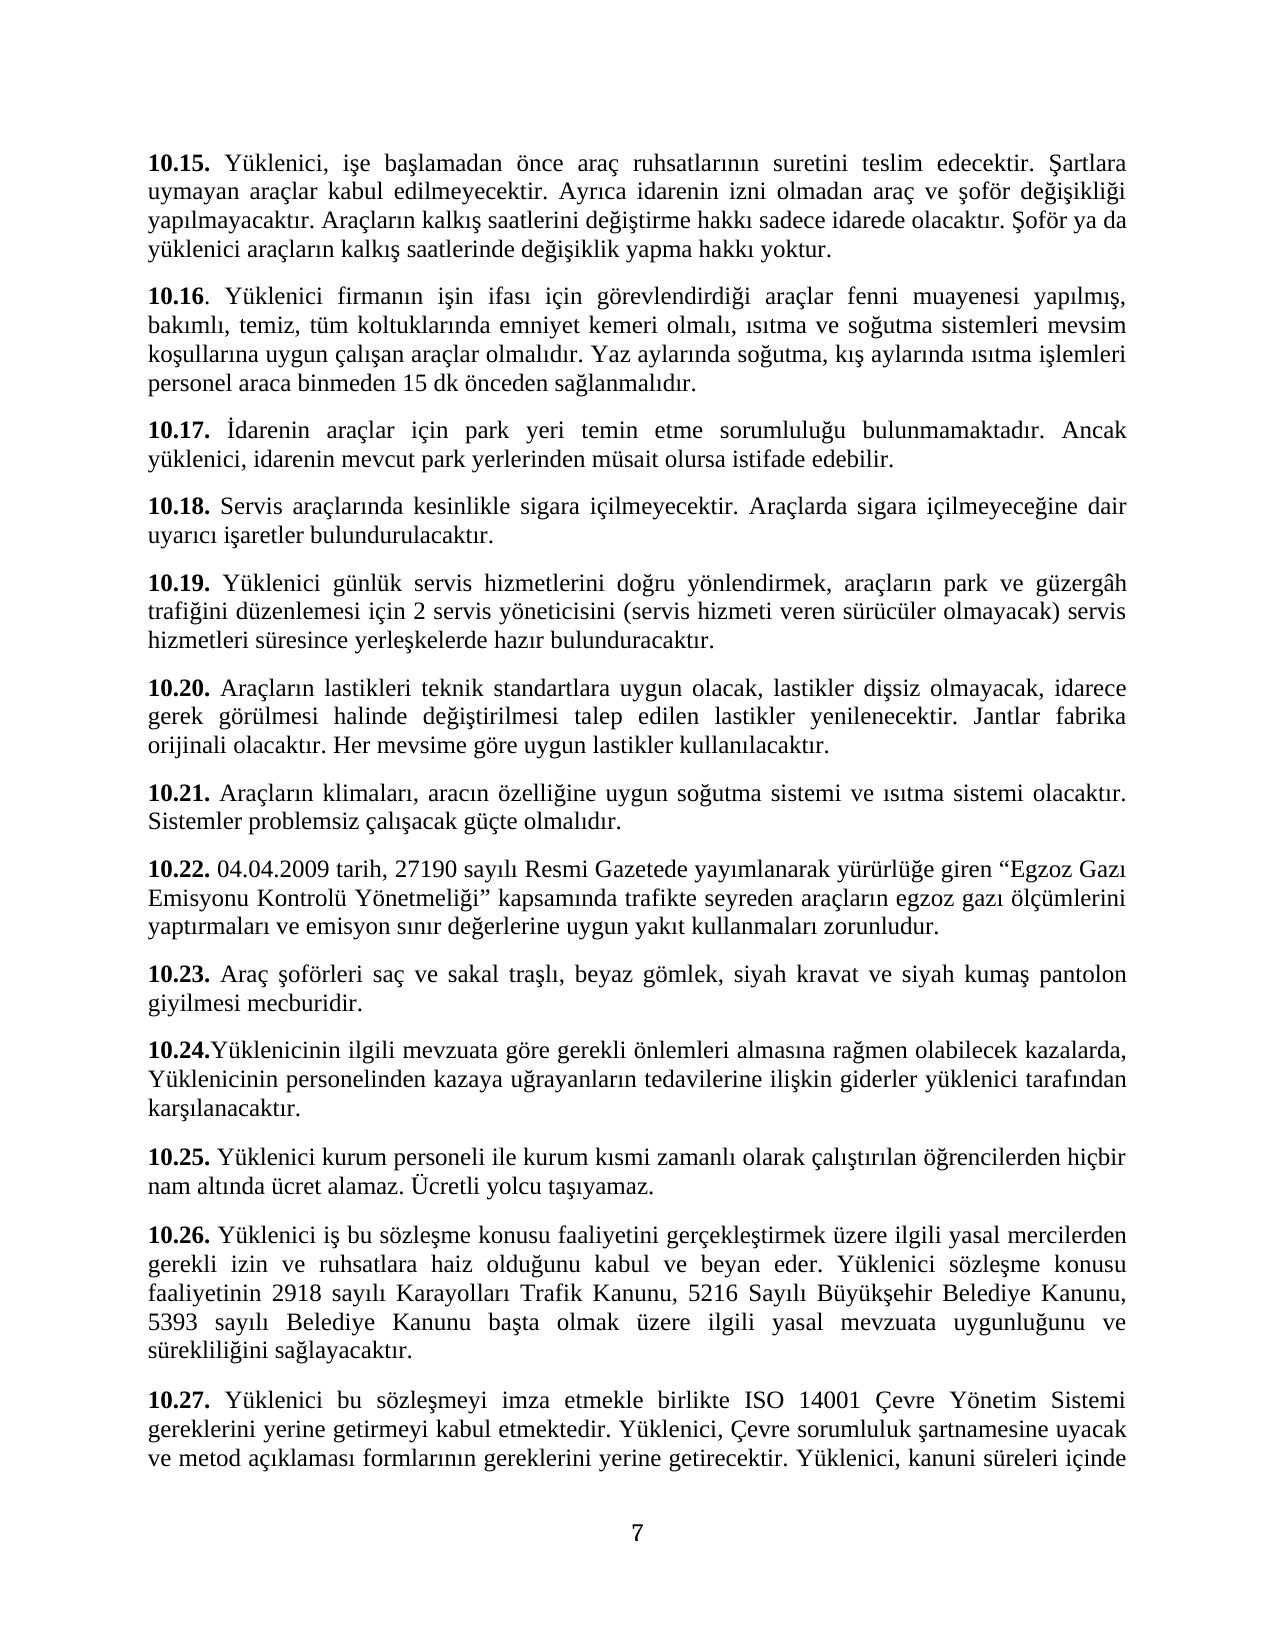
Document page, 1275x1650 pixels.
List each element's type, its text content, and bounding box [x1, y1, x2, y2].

text 10.17. İdarenin araçlar için park yeri temin etme sorumluluğu bulunmamaktadır. Ancak yüklenici, idarenin mevcut park yerlerinden müsait olursa istifade edebilir. [148, 415, 1127, 473]
text 10.21. Araçların klimaları, aracın özelliğine uygun soğutma sistemi ve ısıtma sistemi olacaktır. Sistemler problemsiz çalışacak güçte olmalıdır. [148, 778, 1127, 835]
text 10.23. Araç şoförleri saç ve sakal traşlı, beyaz gömlek, siyah kravat ve siyah kumaş pantolon giyilmesi mecburidir. [148, 959, 1127, 1016]
text 10.22. 04.04.2009 tarih, 27190 sayılı Resmi Gazetede yayımlanarak yürürlüğe giren “Egzoz Gazı Emisyonu Kontrolü Yönetmeliği” kapsamında trafikte seyreden araçların egzoz gazı ölçümlerini yaptırmaları ve emisyon sınır değerlerine uygun yakıt kullanmaları zorunludur. [148, 854, 1127, 940]
text 10.25. Yüklenici kurum personeli ile kurum kısmi zamanlı olarak çalıştırılan öğrencilerden hiçbir nam altında ücret alamaz. Ücretli yolcu taşıyamaz. [148, 1142, 1127, 1200]
text 10.19. Yüklenici günlük servis hizmetlerini doğru yönlendirmek, araçların park ve güzergâh trafiğini düzenlemesi için 2 servis yöneticisini (servis hizmeti veren sürücüler olmayacak) servis hizmetleri süresince yerleşkelerde hazır bulunduracaktır. [148, 568, 1127, 654]
text 10.16. Yüklenici firmanın işin ifası için görevlendirdiği araçlar fenni muayenesi yapılmış, bakımlı, temiz, tüm koltuklarında emniyet kemeri olmalı, ısıtma ve soğutma sistemleri mevsim koşullarına uygun çalışan araçlar olmalıdır. Yaz aylarında soğutma, kış aylarında ısıtma işlemleri personel araca binmeden 15 dk önceden sağlanmalıdır. [148, 281, 1127, 396]
text 10.20. Araçların lastikleri teknik standartlara uygun olacak, lastikler dişsiz olmayacak, idarece gerek görülmesi halinde değiştirilmesi talep edilen lastikler yenilenecektir. Jantlar fabrika orijinali olacaktır. Her mevsime göre uygun lastikler kullanılacaktır. [148, 673, 1127, 759]
text 10.26. Yüklenici iş bu sözleşme konusu faaliyetini gerçekleştirmek üzere ilgili yasal mercilerden gerekli izin ve ruhsatlara haiz olduğunu kabul ve beyan eder. Yüklenici sözleşme konusu faaliyetinin 2918 sayılı Karayolları Trafik Kanunu, 5216 Sayılı Büyükşehir Belediye Kanunu, 5393 sayılı Belediye Kanunu başta olmak üzere ilgili yasal mevzuata uygunluğunu ve sürekliliğini sağlayacaktır. [148, 1221, 1127, 1364]
text 10.18. Servis araçlarında kesinlikle sigara içilmeyecektir. Araçlarda sigara içilmeyeceğine dair uyarıcı işaretler bulundurulacaktır. [148, 491, 1127, 549]
text 10.15. Yüklenici, işe başlamadan önce araç ruhsatlarının suretini teslim edecektir. Şartlara uymayan araçlar kabul edilmeyecektir. Ayrıca idarenin izni olmadan araç ve şoför değişikliği yapılmayacaktır. Araçların kalkış saatlerini değiştirme hakkı sadece idarede olacaktır. Şoför ya da yüklenici araçların kalkış saatlerinde değişiklik yapma hakkı yoktur. [148, 148, 1127, 263]
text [148, 1385, 1127, 1471]
text 10.24.Yüklenicinin ilgili mevzuata göre gerekli önlemleri almasına rağmen olabilecek kazalarda, Yüklenicinin personelinden kazaya uğrayanların tedavilerine ilişkin giderler yüklenici tarafından karşılanacaktır. [148, 1035, 1127, 1121]
